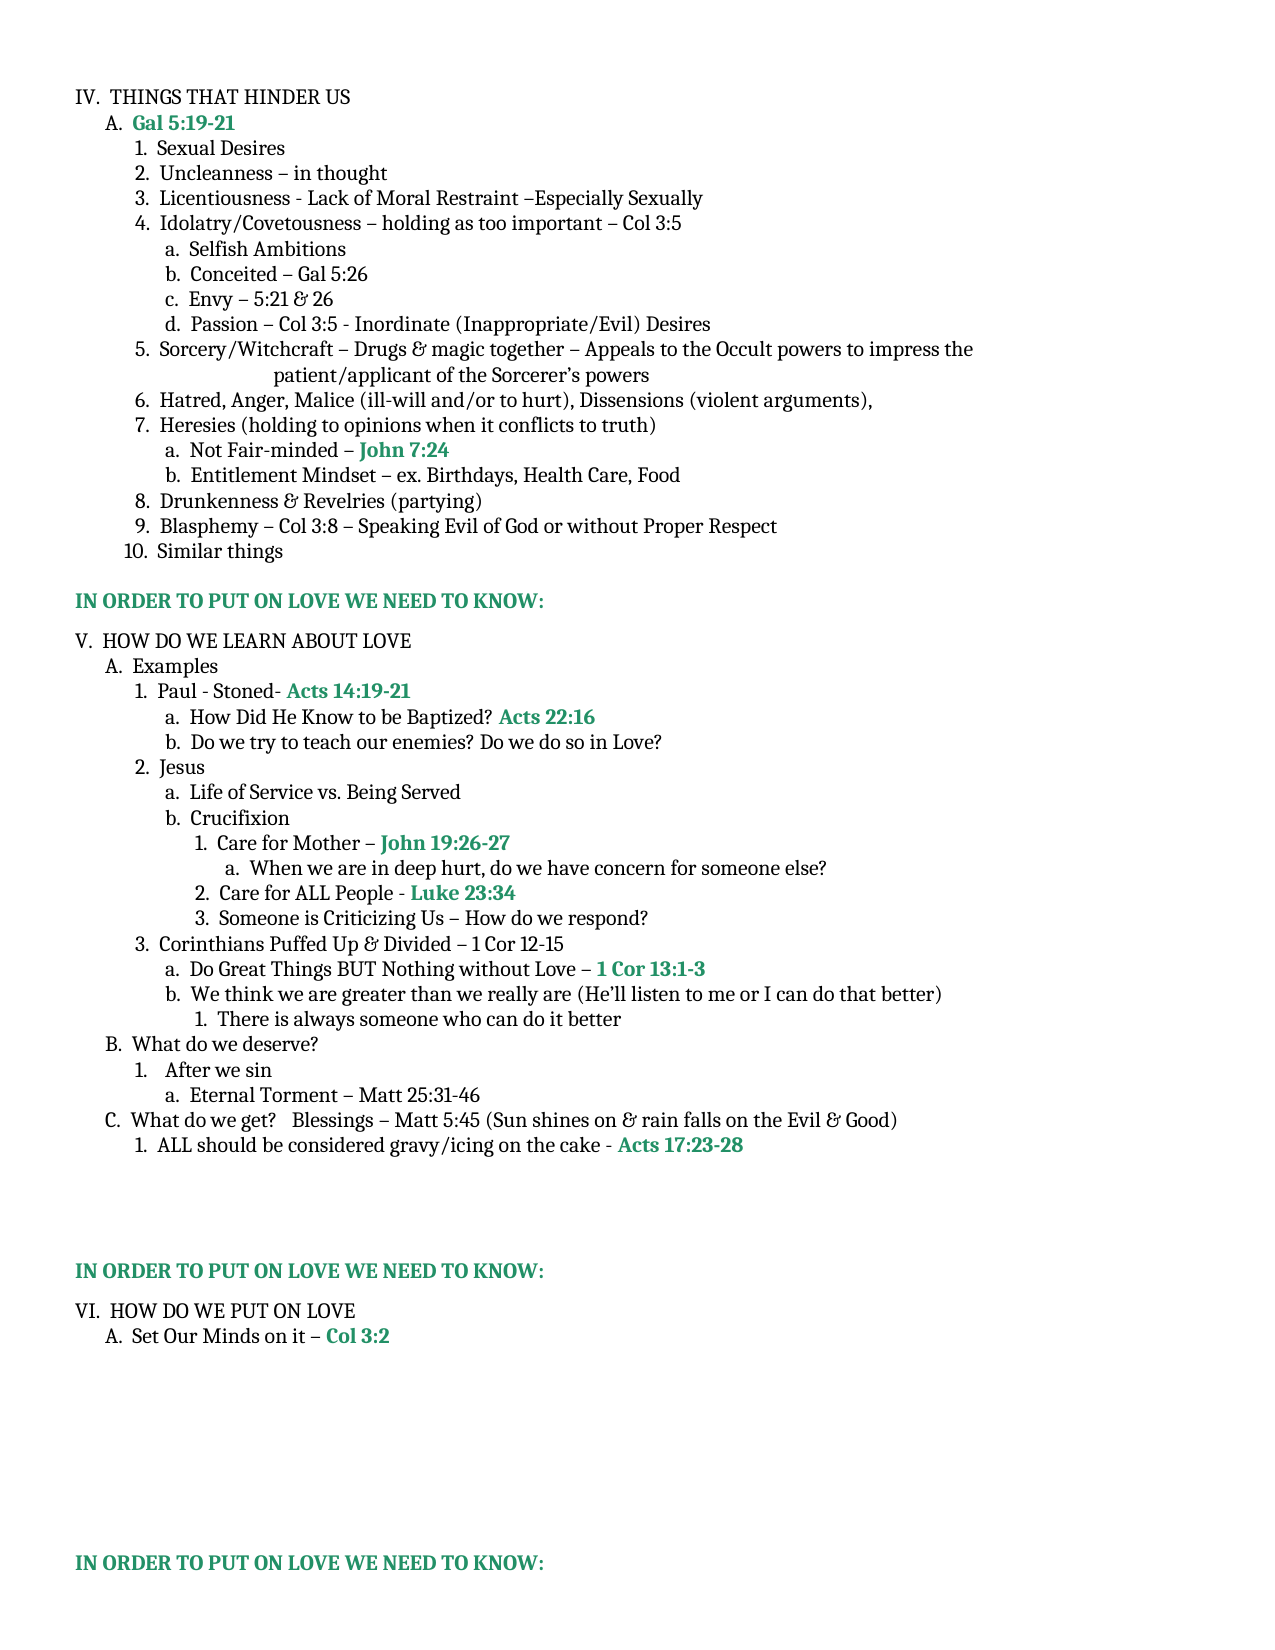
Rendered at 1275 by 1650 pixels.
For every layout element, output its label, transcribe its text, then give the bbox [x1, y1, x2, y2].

text a. Not Fair-minded – John 7:24 [75, 438, 1191, 463]
text 1. ALL should be considered gravy/icing on the cake - Acts 17:23-28 [75, 1133, 1191, 1158]
text 1. Sexual Desires [75, 135, 1191, 161]
text 2. Uncleanness – in thought [75, 161, 1191, 186]
text VI. HOW DO WE PUT ON LOVE [75, 1298, 1191, 1324]
text 9. Blasphemy – Col 3:8 – Speaking Evil of God or without Proper Respect [75, 513, 1191, 539]
text a. Eternal Torment – Matt 25:31-46 [75, 1082, 1191, 1108]
text 2. Jesus [75, 755, 1191, 780]
text b. We think we are greater than we really are (He’ll listen to me or I can do that better) [75, 982, 1191, 1007]
text 8. Drunkenness & Revelries (partying) [75, 488, 1191, 513]
text 10. Similar things [75, 539, 1191, 564]
text B. What do we deserve? [75, 1032, 1191, 1057]
text 2. Care for ALL People - Luke 23:34 [75, 881, 1191, 906]
text b. Conceited – Gal 5:26 [75, 261, 1191, 287]
text 1. Care for Mother – John 19:26-27 [75, 830, 1191, 856]
text d. Passion – Col 3:5 - Inordinate (Inappropriate/Evil) Desires [75, 312, 1191, 337]
text a. When we are in deep hurt, do we have concern for someone else? [75, 856, 1191, 881]
text b. Entitlement Mindset – ex. Birthdays, Health Care, Food [75, 463, 1191, 488]
text b. Crucifixion [75, 805, 1191, 830]
text b. Do we try to teach our enemies? Do we do so in Love? [75, 729, 1191, 755]
text IN ORDER TO PUT ON LOVE WE NEED TO KNOW: [75, 1551, 1191, 1576]
text IN ORDER TO PUT ON LOVE WE NEED TO KNOW: [75, 1259, 1191, 1284]
text 6. Hatred, Anger, Malice (ill-will and/or to hurt), Dissensions (violent arguments), [75, 387, 1191, 413]
text 1. Paul - Stoned- Acts 14:19-21 [75, 679, 1191, 704]
text 3. Someone is Criticizing Us – How do we respond? [75, 906, 1191, 931]
text a. Selfish Ambitions [75, 236, 1191, 261]
text IV. THINGS THAT HINDER US [75, 85, 1191, 110]
text A. Set Our Minds on it – Col 3:2 [75, 1324, 1191, 1349]
text 3. Corinthians Puffed Up & Divided – 1 Cor 12-15 [75, 931, 1191, 956]
text 1. After we sin [75, 1057, 1191, 1082]
text 5. Sorcery/Witchcraft – Drugs & magic together – Appeals to the Occult powers to impress the patient/applicant of the Sorcerer’s powers [75, 337, 1191, 387]
text C. What do we get? Blessings – Matt 5:45 (Sun shines on & rain falls on the Evil & Good) [75, 1108, 1191, 1133]
text a. How Did He Know to be Baptized? Acts 22:16 [75, 704, 1191, 729]
text IN ORDER TO PUT ON LOVE WE NEED TO KNOW: [75, 589, 1191, 614]
text 1. There is always someone who can do it better [75, 1007, 1191, 1032]
text a. Do Great Things BUT Nothing without Love – 1 Cor 13:1-3 [75, 956, 1191, 982]
text V. HOW DO WE LEARN ABOUT LOVE [75, 629, 1191, 654]
text A. Examples [75, 654, 1191, 679]
text 4. Idolatry/Covetousness – holding as too important – Col 3:5 [75, 211, 1191, 236]
text a. Life of Service vs. Being Served [75, 780, 1191, 805]
text 3. Licentiousness - Lack of Moral Restraint –Especially Sexually [75, 186, 1191, 211]
text 7. Heresies (holding to opinions when it conflicts to truth) [75, 413, 1191, 438]
text A. Gal 5:19-21 [75, 110, 1191, 135]
text c. Envy – 5:21 & 26 [75, 287, 1191, 312]
